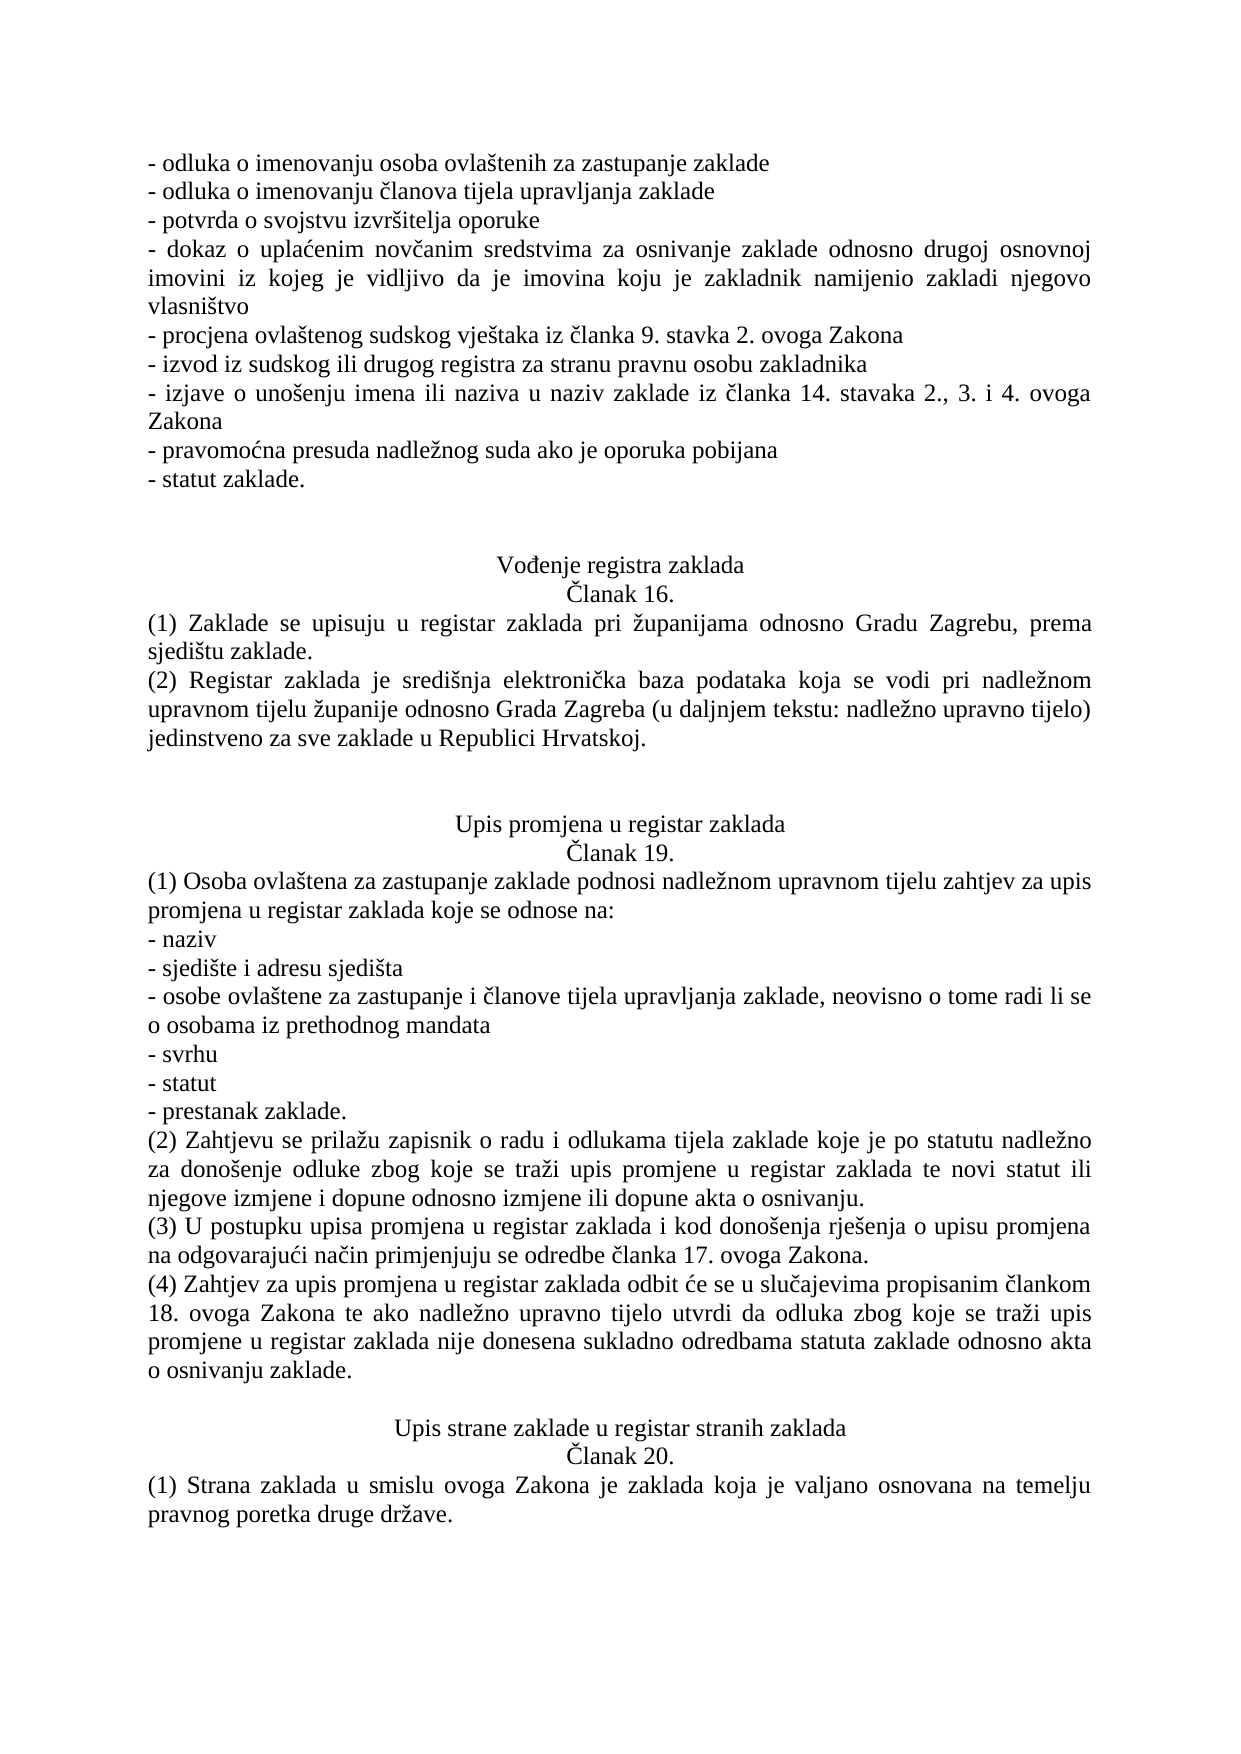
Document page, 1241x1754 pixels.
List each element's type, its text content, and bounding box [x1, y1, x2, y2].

text - pravomoćna presuda nadležnog suda ako je oporuka pobijana [148, 435, 1093, 464]
text Upis strane zaklade u registar stranih zaklada [148, 1413, 1093, 1441]
text - izvod iz sudskog ili drugog registra za stranu pravnu osobu zakladnika [148, 349, 1093, 378]
text - odluka o imenovanju osoba ovlaštenih za zastupanje zaklade [148, 148, 1093, 176]
text - procjena ovlaštenog sudskog vještaka iz članka 9. stavka 2. ovoga Zakona [148, 320, 1093, 349]
text (1) Zaklade se upisuju u registar zaklada pri županijama odnosno Gradu Zagrebu, prema sjedištu zaklade. [148, 608, 1093, 665]
text - prestanak zaklade. [148, 1096, 1093, 1125]
text - osobe ovlaštene za zastupanje i članove tijela upravljanja zaklade, neovisno o tome radi li se o osobama iz prethodnog mandata [148, 981, 1093, 1039]
text - statut [148, 1068, 1093, 1096]
text - naziv [148, 924, 1093, 953]
text - statut zaklade. [148, 464, 1093, 493]
text Vođenje registra zaklada [148, 550, 1093, 579]
text (4) Zahtjev za upis promjena u registar zaklada odbit će se u slučajevima propisanim člankom 18. ovoga Zakona te ako nadležno upravno tijelo utvrdi da odluka zbog koje se traži upis promjene u registar zaklada nije donesena sukladno odredbama statuta zaklade odnosno akta o osnivanju zaklade. [148, 1269, 1093, 1384]
text - dokaz o uplaćenim novčanim sredstvima za osnivanje zaklade odnosno drugoj osnovnoj imovini iz kojeg je vidljivo da je imovina koju je zakladnik namijenio zakladi njegovo vlasništvo [148, 234, 1093, 320]
text - sjedište i adresu sjedišta [148, 953, 1093, 981]
text - odluka o imenovanju članova tijela upravljanja zaklade [148, 176, 1093, 205]
text (1) Osoba ovlaštena za zastupanje zaklade podnosi nadležnom upravnom tijelu zahtjev za upis promjena u registar zaklada koje se odnose na: [148, 866, 1093, 924]
text Članak 16. [148, 579, 1093, 608]
text Članak 20. [148, 1441, 1093, 1470]
text (1) Strana zaklada u smislu ovoga Zakona je zaklada koja je valjano osnovana na temelju pravnog poretka druge države. [148, 1470, 1093, 1528]
text - svrhu [148, 1039, 1093, 1068]
text - izjave o unošenju imena ili naziva u naziv zaklade iz članka 14. stavaka 2., 3. i 4. ovoga Zakona [148, 378, 1093, 435]
text (2) Registar zaklada je središnja elektronička baza podataka koja se vodi pri nadležnom upravnom tijelu županije odnosno Grada Zagreba (u daljnjem tekstu: nadležno upravno tijelo) jedinstveno za sve zaklade u Republici Hrvatskoj. [148, 665, 1093, 751]
text (3) U postupku upisa promjena u registar zaklada i kod donošenja rješenja o upisu promjena na odgovarajući način primjenjuju se odredbe članka 17. ovoga Zakona. [148, 1211, 1093, 1269]
text Upis promjena u registar zaklada [148, 809, 1093, 838]
text Članak 19. [148, 838, 1093, 866]
text - potvrda o svojstvu izvršitelja oporuke [148, 205, 1093, 234]
text (2) Zahtjevu se prilažu zapisnik o radu i odlukama tijela zaklade koje je po statutu nadležno za donošenje odluke zbog koje se traži upis promjene u registar zaklada te novi statut ili njegove izmjene i dopune odnosno izmjene ili dopune akta o osnivanju. [148, 1125, 1093, 1211]
